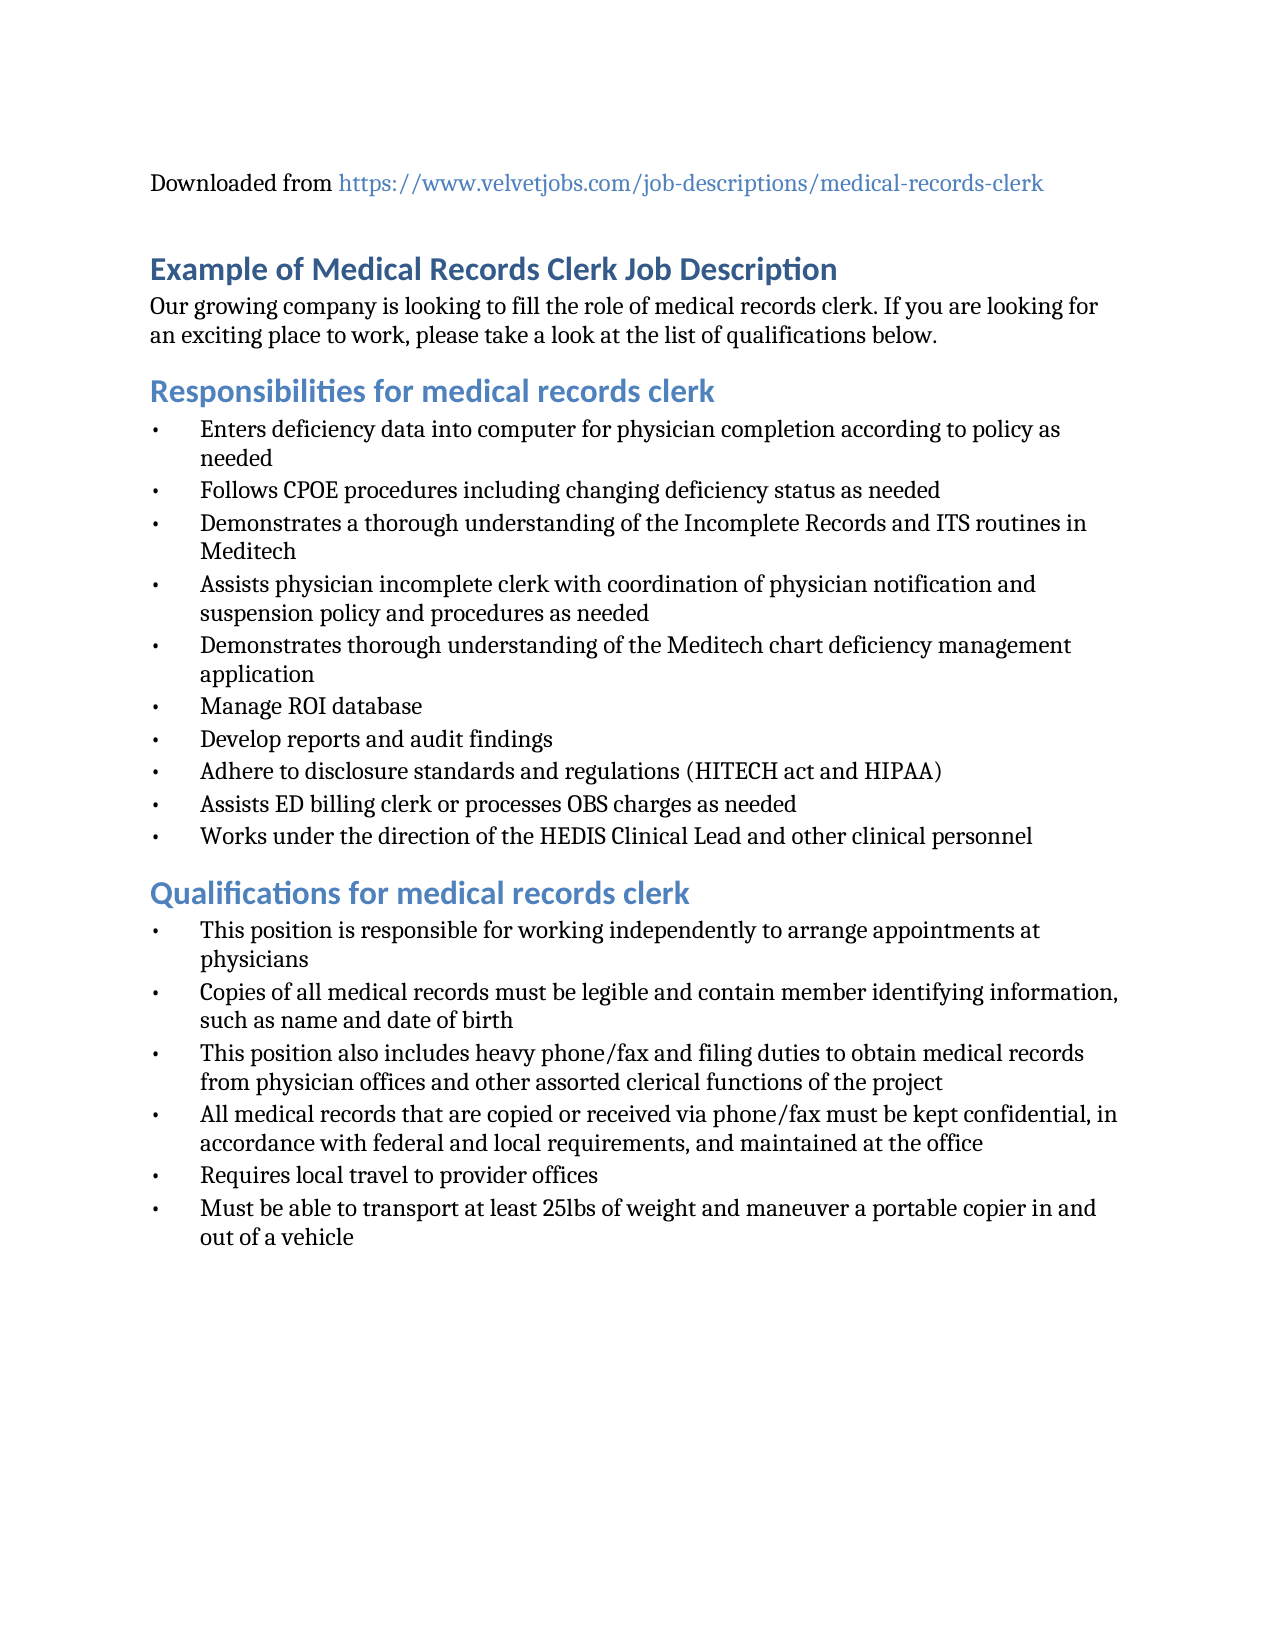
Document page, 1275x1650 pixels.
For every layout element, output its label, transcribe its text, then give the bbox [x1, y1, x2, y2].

list Adhere to disclosure standards and regulations (HITECH act and HIPAA) [150, 757, 1125, 786]
list Works under the direction of the HEDIS Clinical Lead and other clinical personnel [150, 822, 1125, 851]
list Must be able to transport at least 25lbs of weight and maneuver a portable copier in and out of a vehicle [150, 1194, 1125, 1251]
list Copies of all medical records must be legible and contain member identifying information, such as name and date of birth [150, 978, 1125, 1035]
list Assists ED billing clerk or processes OBS charges as needed [150, 790, 1125, 818]
subtitle Responsibilities for medical records clerk [150, 370, 1125, 411]
subtitle Example of Medical Records Clerk Job Description [150, 247, 1125, 288]
text Downloaded from https://www.velvetjobs.com/job-descriptions/medical-records-clerk [150, 169, 1125, 197]
list Manage ROI database [150, 692, 1125, 721]
list Develop reports and audit findings [150, 725, 1125, 753]
list Follows CPOE procedures including changing deficiency status as needed [150, 476, 1125, 505]
list This position is responsible for working independently to arrange appointments at physicians [150, 916, 1125, 974]
list Assists physician incomplete clerk with coordination of physician notification and suspension policy and procedures as needed [150, 570, 1125, 627]
subtitle Qualifications for medical records clerk [150, 872, 1125, 913]
list Demonstrates thorough understanding of the Meditech chart deficiency management application [150, 631, 1125, 688]
list Enters deficiency data into computer for physician completion according to policy as needed [150, 415, 1125, 472]
list All medical records that are copied or received via phone/fax must be kept confidential, in accordance with federal and local requirements, and maintained at the office [150, 1100, 1125, 1158]
list Requires local travel to provider offices [150, 1161, 1125, 1190]
list Demonstrates a thorough understanding of the Incomplete Records and ITS routines in Meditech [150, 508, 1125, 566]
list This position also includes heavy phone/fax and filing duties to obtain medical records from physician offices and other assorted clerical functions of the project [150, 1039, 1125, 1096]
text Our growing company is looking to fill the role of medical records clerk. If you are looking for an exciting place to work, please take a look at the list of qualifications below. [150, 292, 1125, 349]
